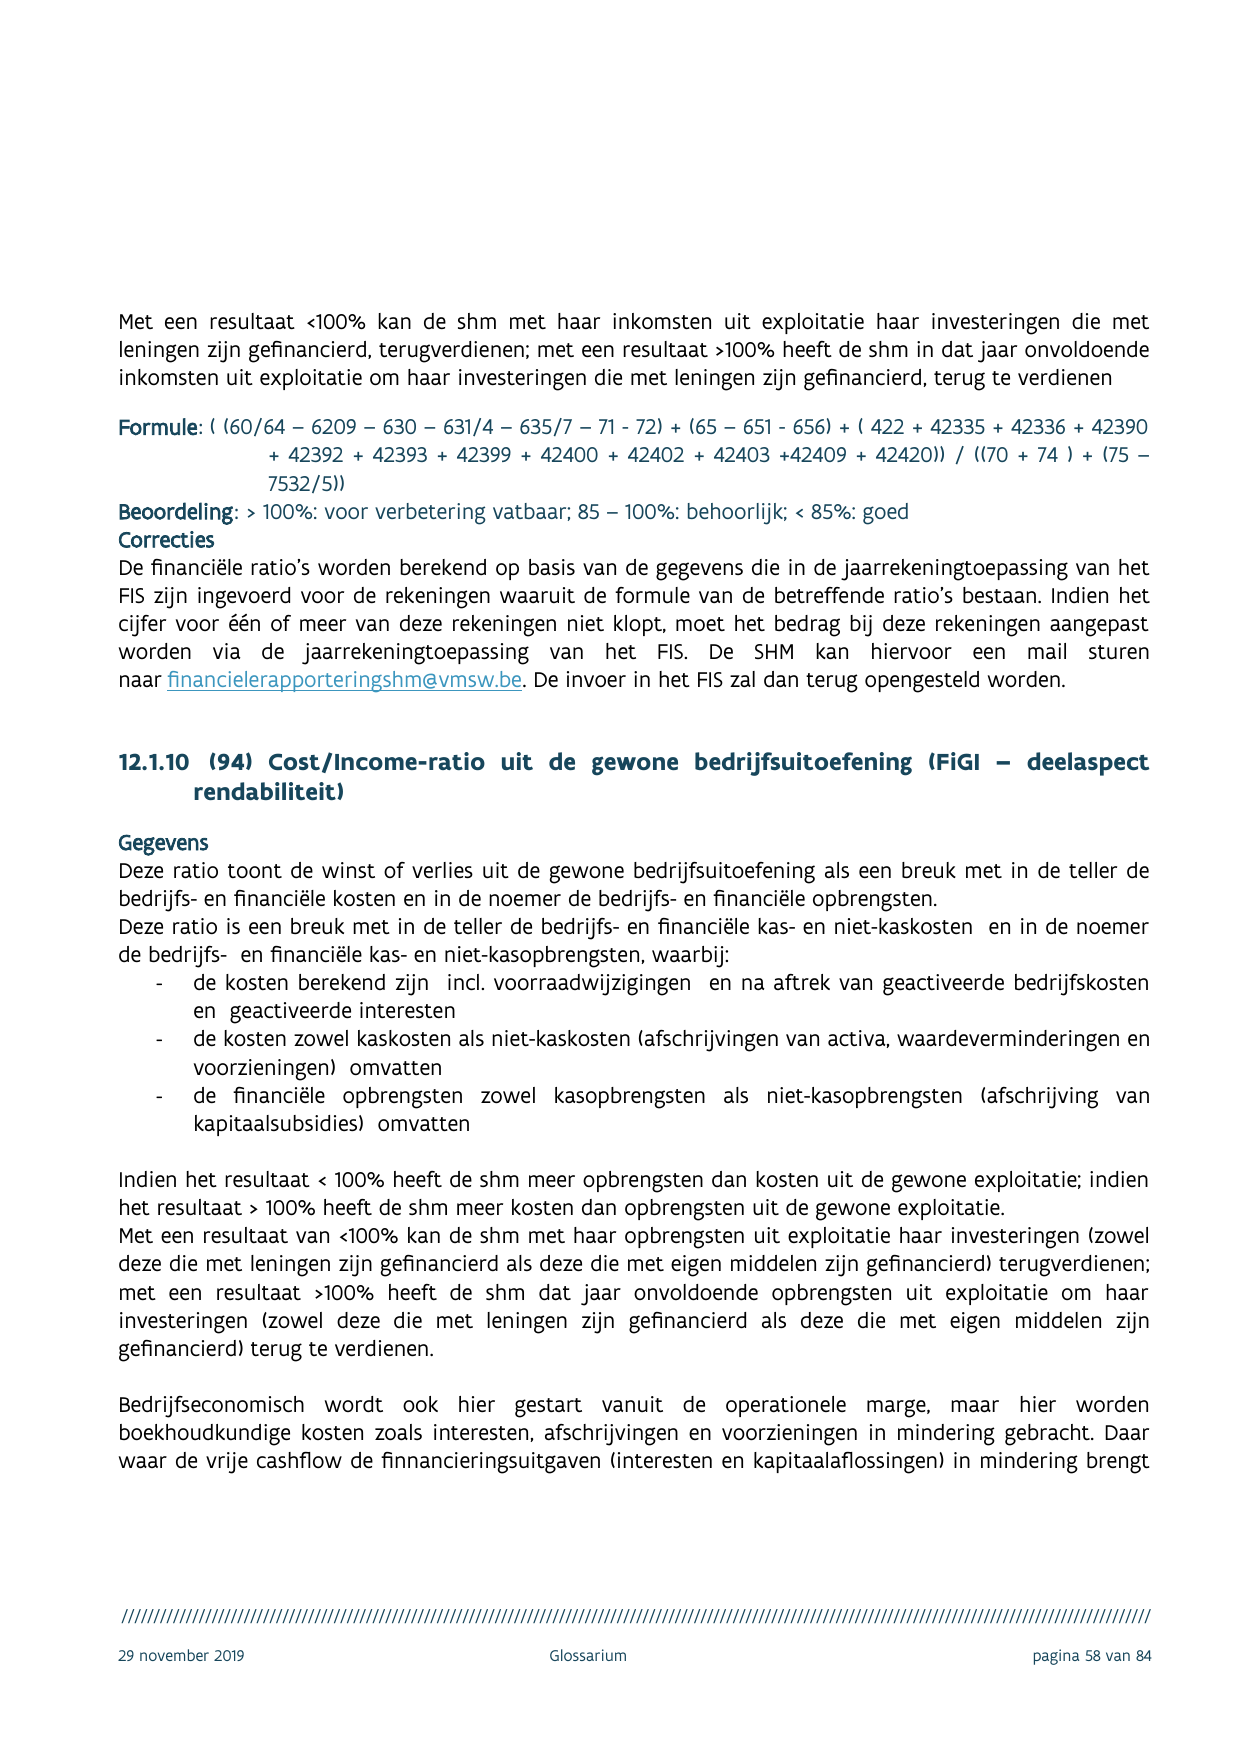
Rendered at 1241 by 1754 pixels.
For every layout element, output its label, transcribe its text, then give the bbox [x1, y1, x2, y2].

subtitle Formule: ( (60/64 – 6209 – 630 – 631/4 – 635/7 – 71 - 72) + (65 – 651 - 656) + ( 422 + 42335 + 42336 + 42390 + 42392 + 42393 + 42399 + 42400 + 42402 + 42403 +42409 + 42420)) / ((70 + 74 ) + (75 – 7532/5)) [118, 412, 1152, 497]
list de kosten berekend zijn incl. voorraadwijzigingen en na aftrek van geactiveerde bedrijfskosten en geactiveerde interesten [156, 968, 1152, 1024]
subtitle Correcties [118, 525, 1152, 553]
list de financiële opbrengsten zowel kasopbrengsten als niet-kasopbrengsten (afschrijving van kapitaalsubsidies) omvatten [156, 1081, 1152, 1137]
subtitle Beoordeling: > 100%: voor verbetering vatbaar; 85 – 100%: behoorlijk; < 85%: goed [118, 497, 1152, 525]
text De financiële ratio’s worden berekend op basis van de gegevens die in de jaarrekeningtoepassing van het FIS zijn ingevoerd voor de rekeningen waaruit de formule van de betreffende ratio’s bestaan. Indien het cijfer voor één of meer van deze rekeningen niet klopt, moet het bedrag bij deze rekeningen aangepast worden via de jaarrekeningtoepassing van het FIS. De SHM kan hiervoor een mail sturen naar financielerapporteringshm@vmsw.be. De invoer in het FIS zal dan terug opengesteld worden. [118, 553, 1152, 693]
list de kosten zowel kaskosten als niet-kaskosten (afschrijvingen van activa, waardeverminderingen en voorzieningen) omvatten [156, 1024, 1152, 1081]
text Indien het resultaat < 100% heeft de shm meer opbrengsten dan kosten uit de gewone exploitatie; indien het resultaat > 100% heeft de shm meer kosten dan opbrengsten uit de gewone exploitatie. [118, 1165, 1152, 1221]
text Deze ratio toont de winst of verlies uit de gewone bedrijfsuitoefening als een breuk met in de teller de bedrijfs- en financiële kosten en in de noemer de bedrijfs- en financiële opbrengsten. [118, 856, 1152, 912]
text Met een resultaat <100% kan de shm met haar inkomsten uit exploitatie haar investeringen die met leningen zijn gefinancierd, terugverdienen; met een resultaat >100% heeft de shm in dat jaar onvoldoende inkomsten uit exploitatie om haar investeringen die met leningen zijn gefinancierd, terug te verdienen [118, 307, 1152, 391]
text Deze ratio is een breuk met in de teller de bedrijfs- en financiële kas- en niet-kaskosten en in de noemer de bedrijfs- en financiële kas- en niet-kasopbrengsten, waarbij: [118, 912, 1152, 968]
subtitle Gegevens [118, 827, 1152, 856]
subtitle (94) Cost/Income-ratio uit de gewone bedrijfsuitoefening (FiGI – deelaspect rendabiliteit) [118, 747, 1152, 807]
text Met een resultaat van <100% kan de shm met haar opbrengsten uit exploitatie haar investeringen (zowel deze die met leningen zijn gefinancierd als deze die met eigen middelen zijn gefinancierd) terugverdienen; met een resultaat >100% heeft de shm dat jaar onvoldoende opbrengsten uit exploitatie om haar investeringen (zowel deze die met leningen zijn gefinancierd als deze die met eigen middelen zijn gefinancierd) terug te verdienen. [118, 1221, 1152, 1362]
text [118, 1390, 1152, 1474]
